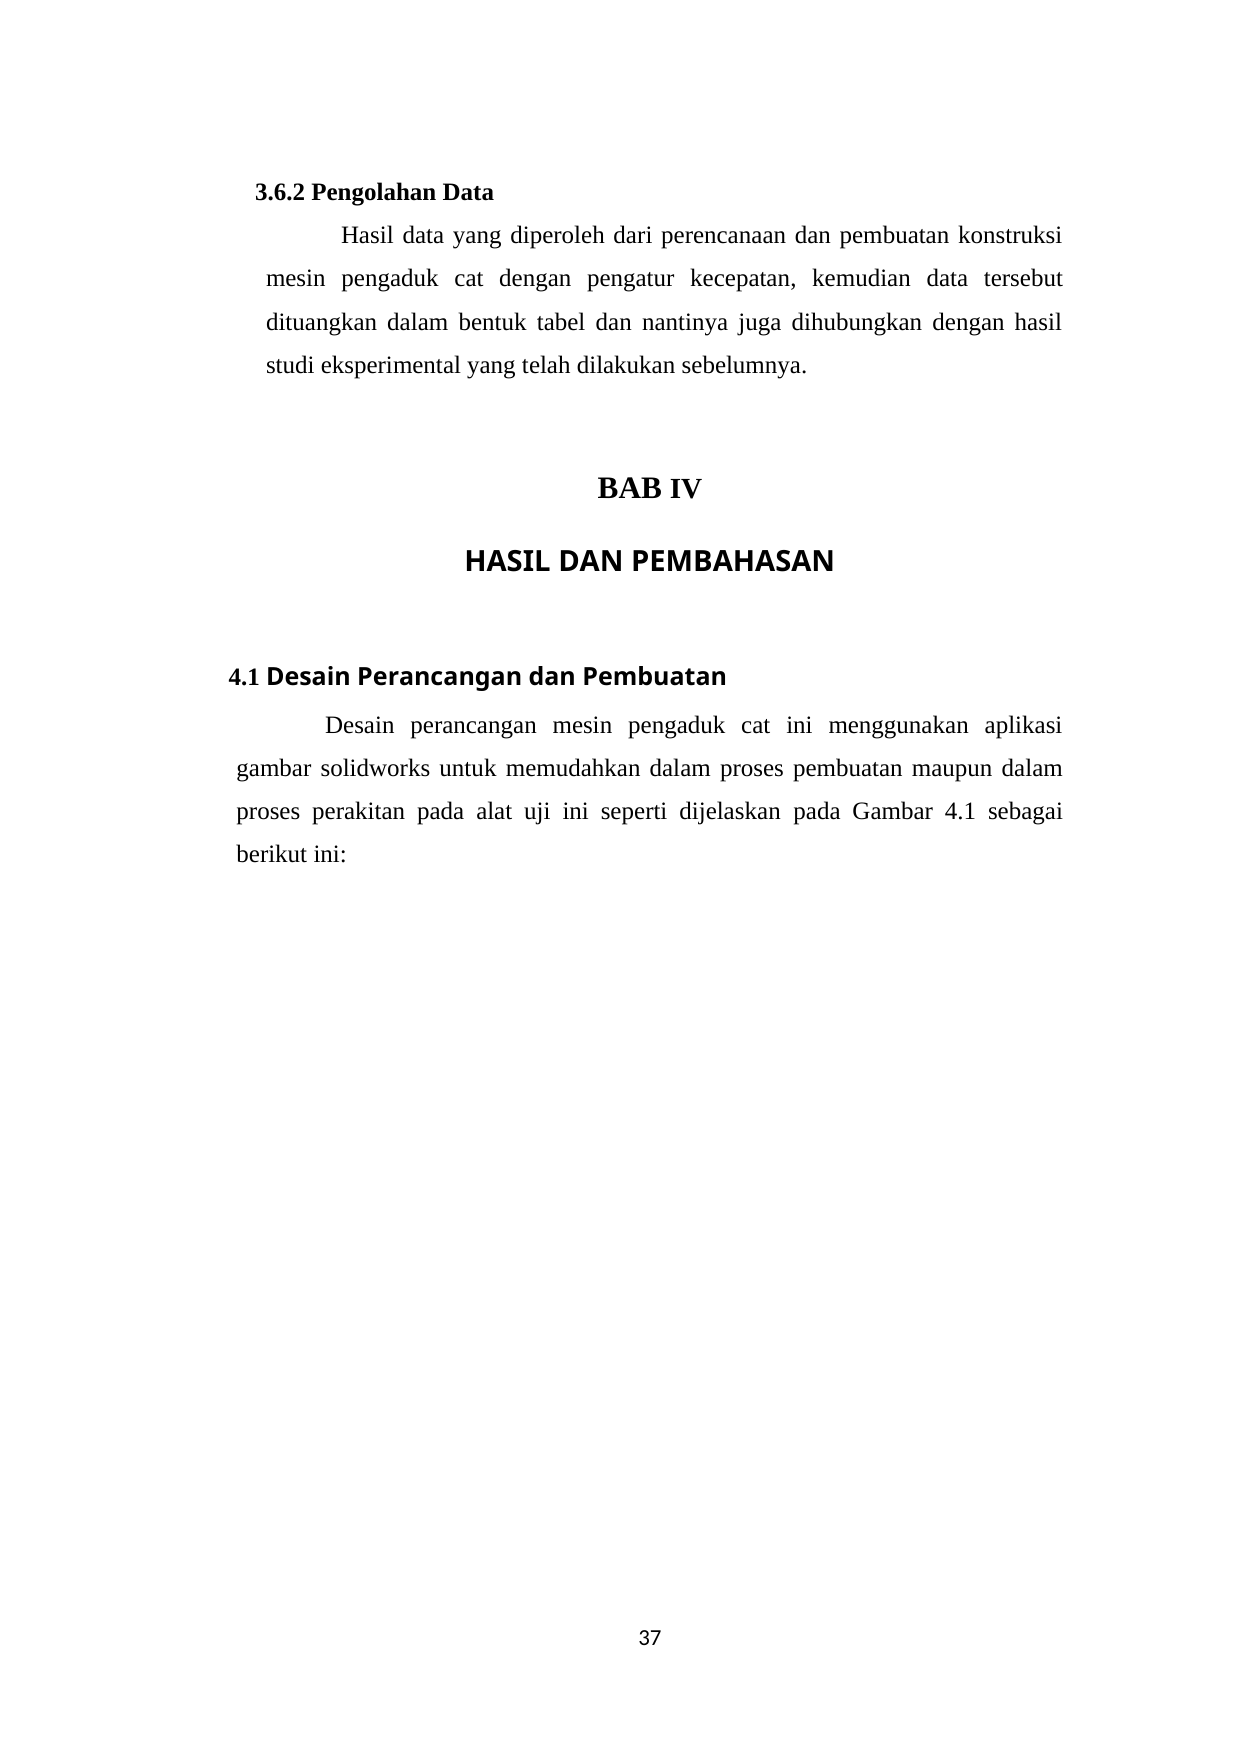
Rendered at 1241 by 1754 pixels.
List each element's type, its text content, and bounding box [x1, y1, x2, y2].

subtitle BAB IV [236, 469, 1063, 505]
list Desain Perancangan dan Pembuatan [228, 659, 1063, 693]
text 3.6.2 Pengolahan Data [236, 177, 1063, 206]
text HASIL DAN PEMBAHASAN [236, 540, 1063, 579]
text Desain perancangan mesin pengaduk cat ini menggunakan aplikasi gambar solidworks untuk memudahkan dalam proses pembuatan maupun dalam proses perakitan pada alat uji ini seperti dijelaskan pada Gambar 4.1 sebagai berikut ini: [236, 710, 1063, 868]
text Hasil data yang diperoleh dari perencanaan dan pembuatan konstruksi mesin pengaduk cat dengan pengatur kecepatan, kemudian data tersebut dituangkan dalam bentuk tabel dan nantinya juga dihubungkan dengan hasil studi eksperimental yang telah dilakukan sebelumnya. [266, 220, 1063, 378]
